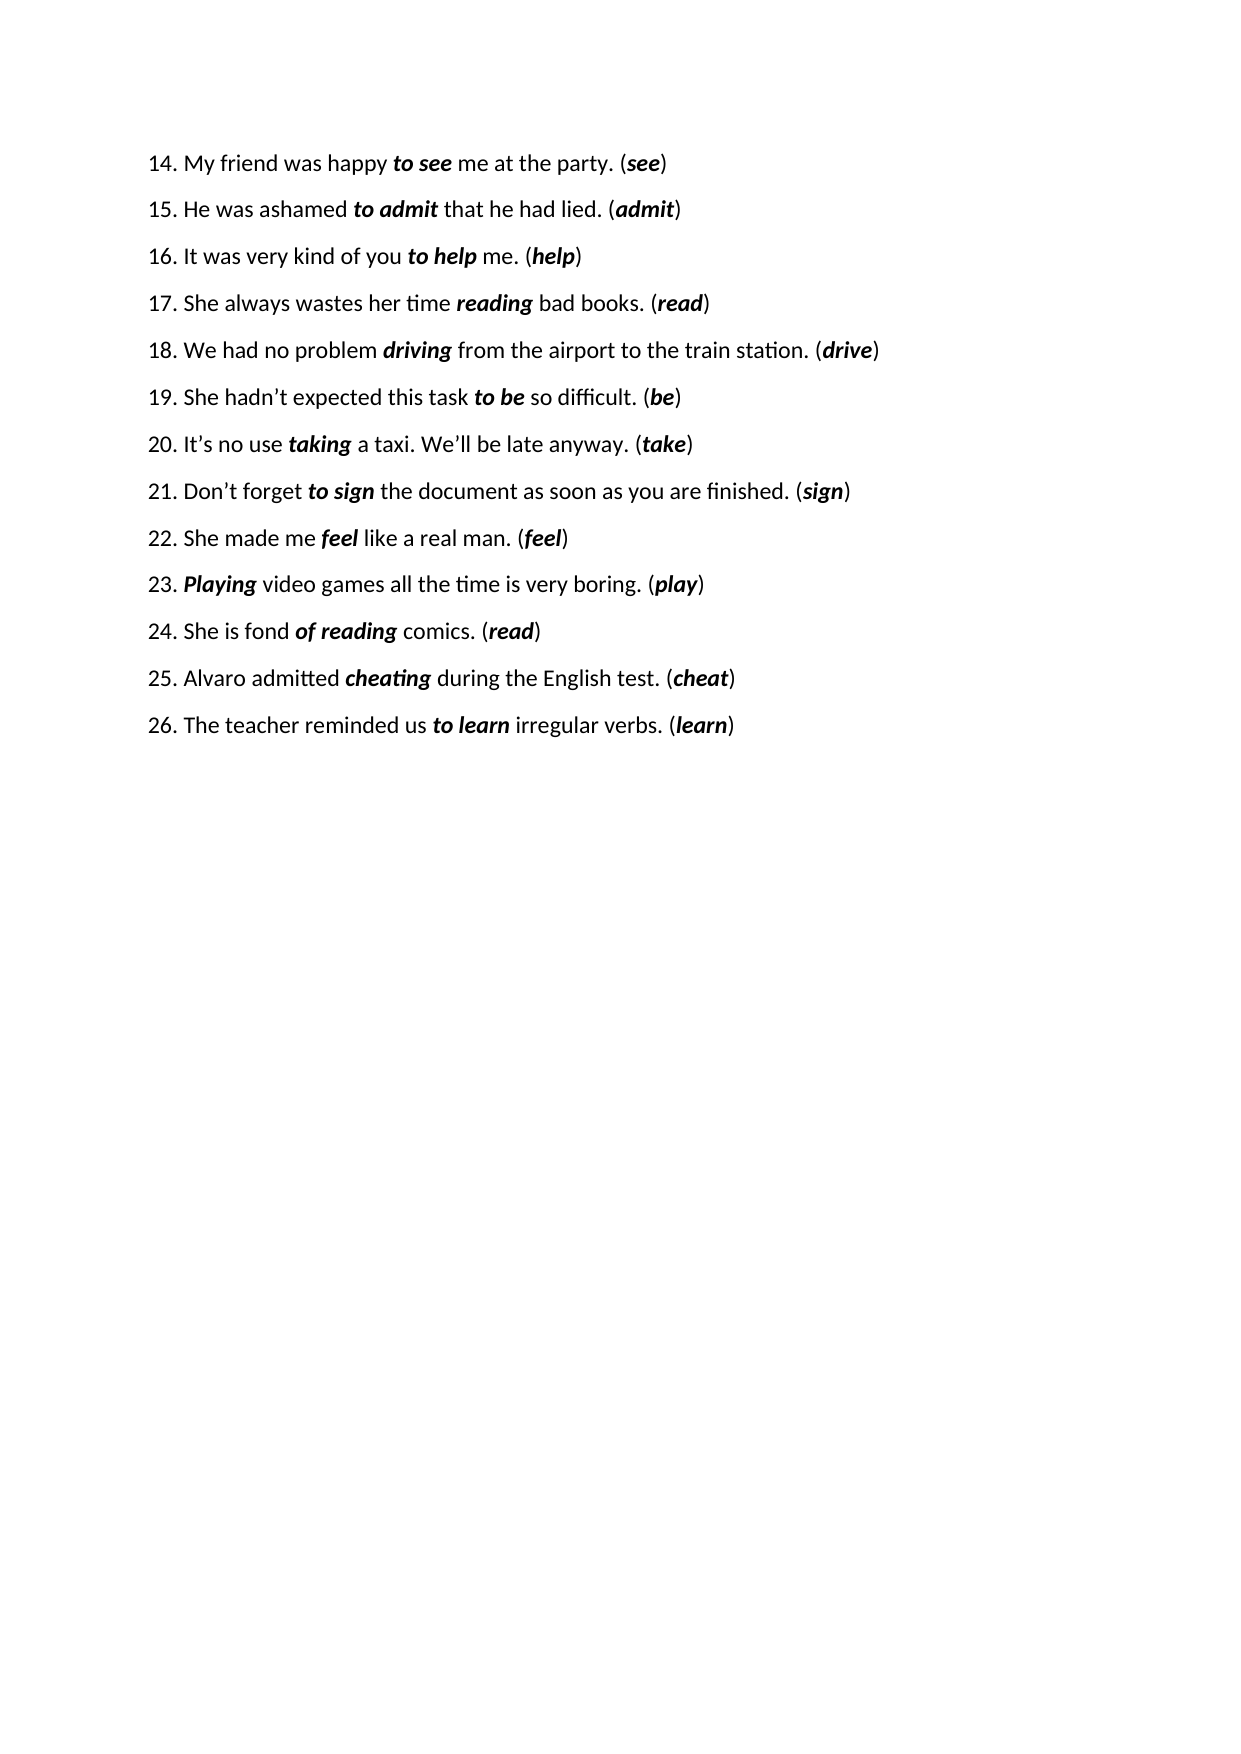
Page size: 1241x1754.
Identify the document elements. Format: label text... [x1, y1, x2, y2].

text 16. It was very kind of you to help me. (help) [148, 241, 1093, 271]
text 21. Don’t forget to sign the document as soon as you are finished. (sign) [148, 476, 1093, 505]
text 17. She always wastes her time reading bad books. (read) [148, 288, 1093, 317]
text 18. We had no problem driving from the airport to the train station. (drive) [148, 335, 1093, 364]
text 26. The teacher reminded us to learn irregular verbs. (learn) [148, 710, 1093, 739]
text 14. My friend was happy to see me at the party. (see) [148, 148, 1093, 177]
text 15. He was ashamed to admit that he had lied. (admit) [148, 194, 1093, 224]
text 25. Alvaro admitted cheating during the English test. (cheat) [148, 663, 1093, 692]
text 20. It’s no use taking a taxi. We’ll be late anyway. (take) [148, 429, 1093, 458]
text 24. She is fond of reading comics. (read) [148, 616, 1093, 646]
text 22. She made me feel like a real man. (feel) [148, 523, 1093, 552]
text 23. Playing video games all the time is very boring. (play) [148, 569, 1093, 599]
text 19. She hadn’t expected this task to be so difficult. (be) [148, 382, 1093, 411]
